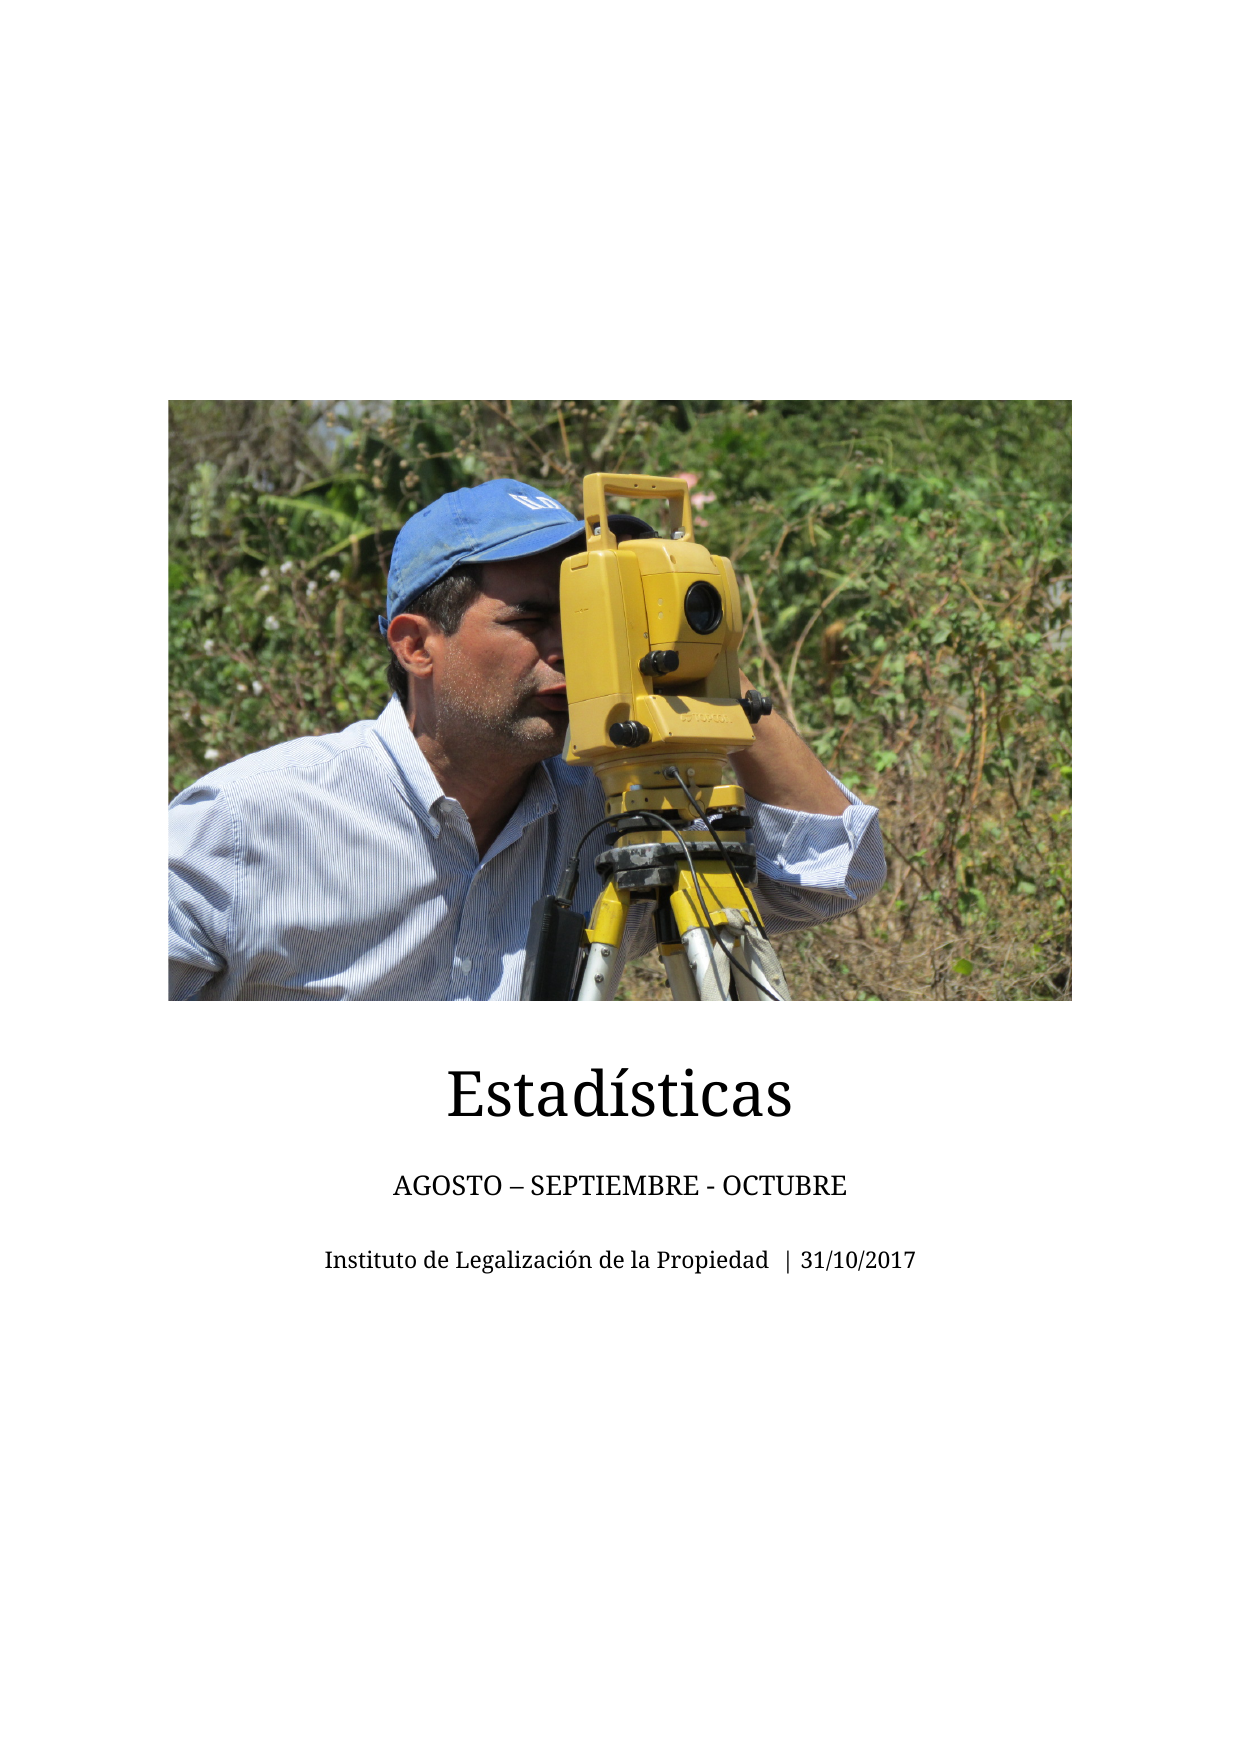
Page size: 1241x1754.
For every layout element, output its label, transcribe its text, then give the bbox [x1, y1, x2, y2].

picture [168, 400, 1072, 1001]
text Instituto de Legalización de la Propiedad | 31/10/2017 [168, 1244, 1072, 1275]
subtitle Agosto – septiembre - octubre [168, 1166, 1072, 1203]
title Estadísticas [168, 1049, 1072, 1135]
